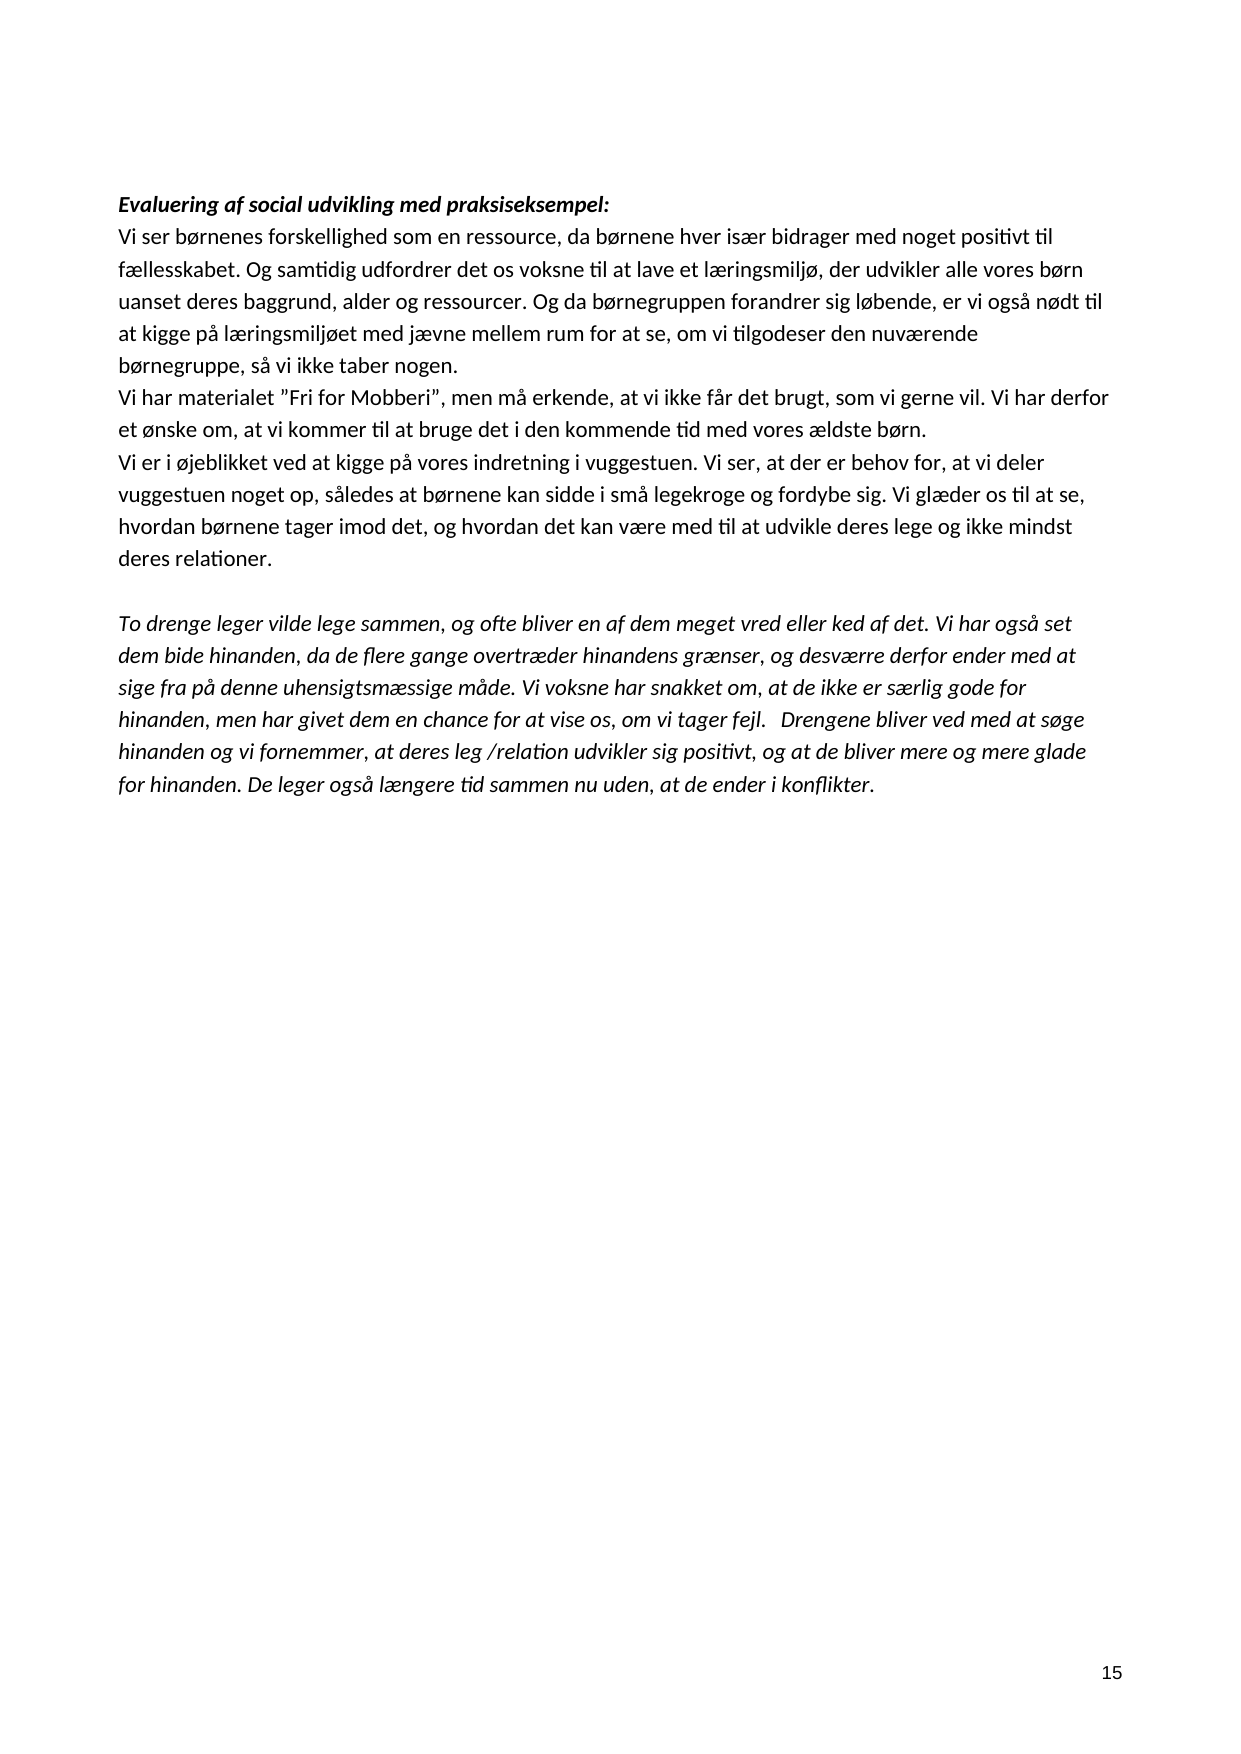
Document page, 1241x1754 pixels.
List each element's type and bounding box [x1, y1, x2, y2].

table_header [118, 152, 1122, 875]
